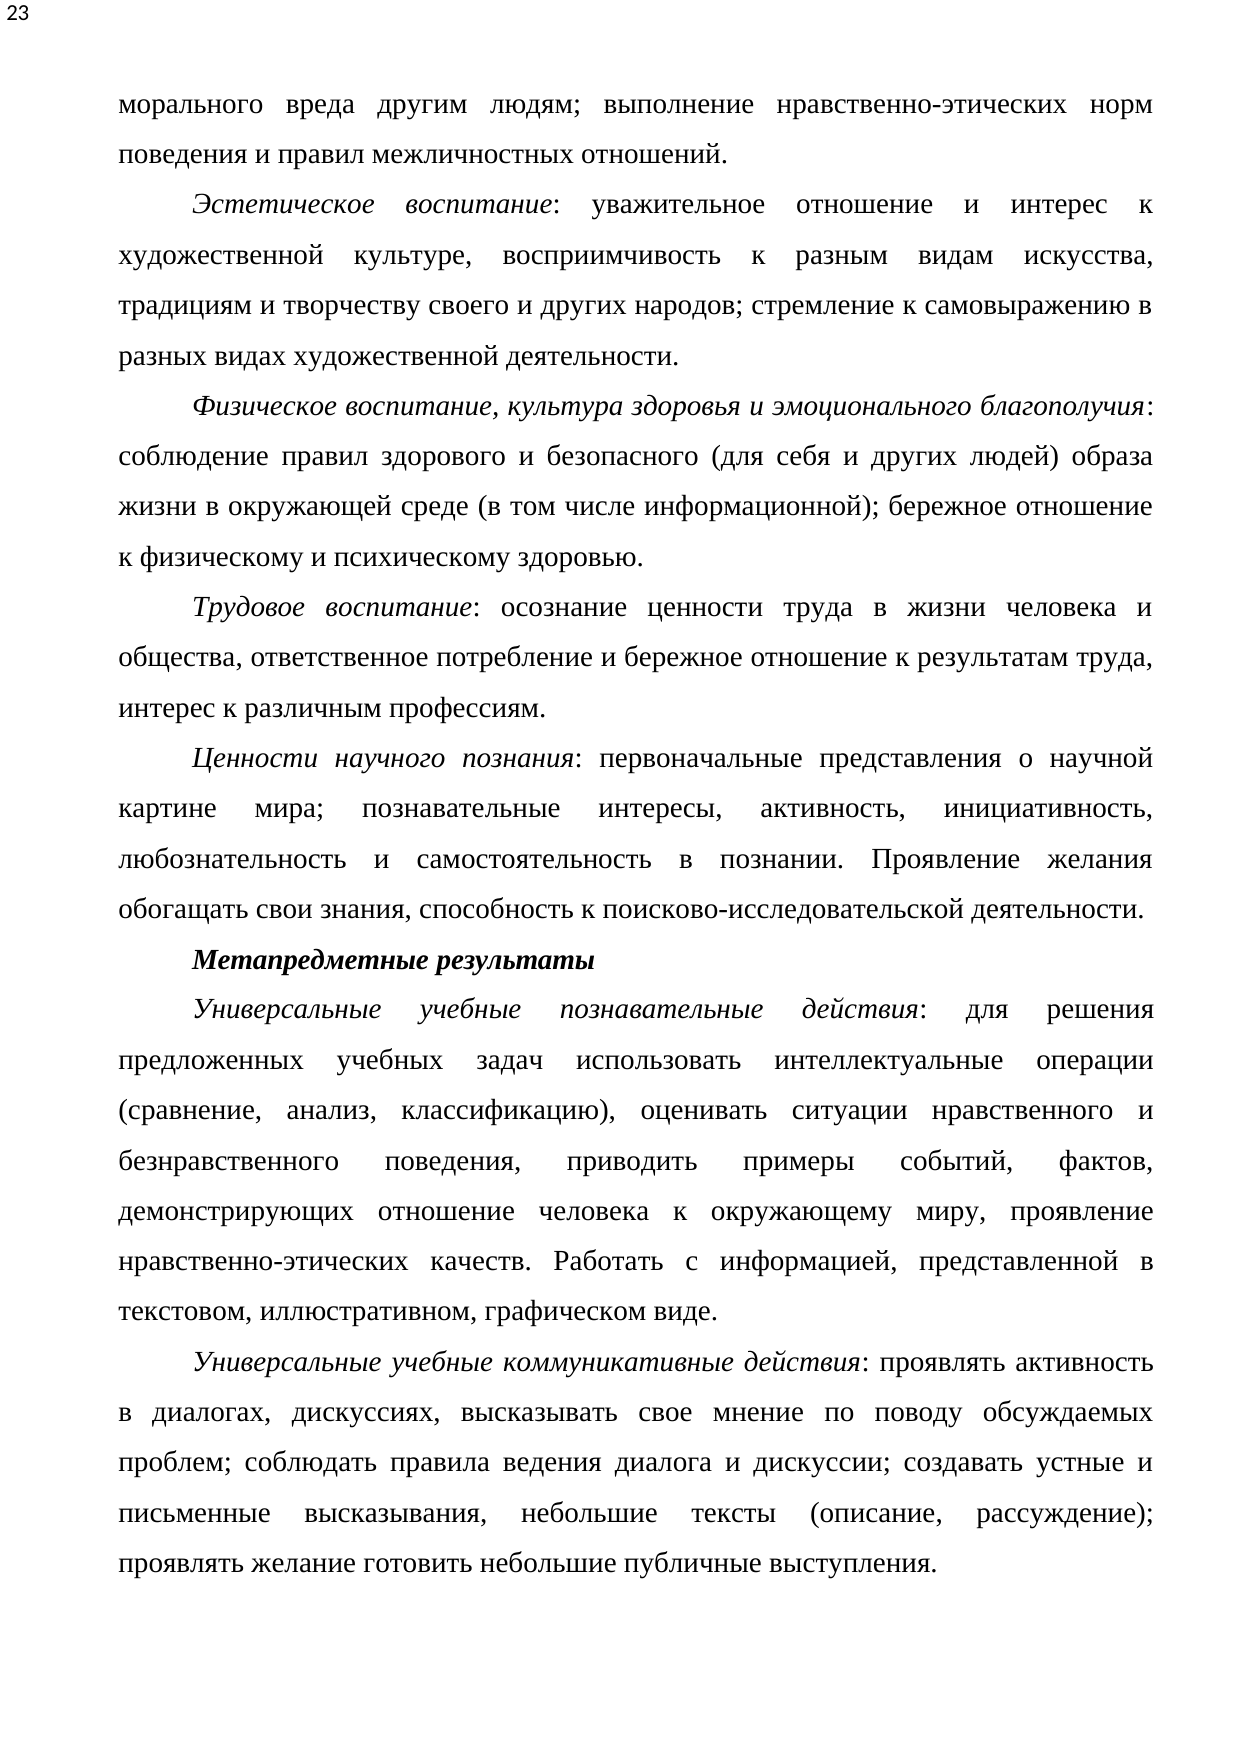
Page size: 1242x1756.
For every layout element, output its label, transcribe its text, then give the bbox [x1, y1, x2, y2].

text Ценности научного познания: первоначальные представления о научной картине мира; познавательные интересы, активность, инициативность, любознательность и самостоятельность в познании. Проявление желания обогащать свои знания, способность к поисково-исследовательской деятельности. [118, 740, 1154, 925]
text Универсальные учебные познавательные действия: для решения предложенных учебных задач использовать интеллектуальные операции (сравнение, анализ, классификацию), оценивать ситуации нравственного и безнравственного поведения, приводить примеры событий, фактов, демонстрирующих отношение человека к окружающему миру, проявление нравственно-этических качеств. Работать с информацией, представленной в текстовом, иллюстративном, графическом виде. [118, 992, 1154, 1327]
text Физическое воспитание, культура здоровья и эмоционального благополучия: соблюдение правил здорового и безопасного (для себя и других людей) образа жизни в окружающей среде (в том числе информационной); бережное отношение к физическому и психическому здоровью. [118, 388, 1154, 572]
text Универсальные учебные коммуникативные действия: проявлять активность в диалогах, дискуссиях, высказывать свое мнение по поводу обсуждаемых проблем; соблюдать правила ведения диалога и дискуссии; создавать устные и письменные высказывания, небольшие тексты (описание, рассуждение); проявлять желание готовить небольшие публичные выступления. [118, 1344, 1154, 1579]
text Трудовое воспитание: осознание ценности труда в жизни человека и общества, ответственное потребление и бережное отношение к результатам труда, интерес к различным профессиям. [118, 589, 1153, 723]
text Эстетическое воспитание: уважительное отношение и интерес к художественной культуре, восприимчивость к разным видам искусства, традициям и творчеству своего и других народов; стремление к самовыражению в разных видах художественной деятельности. [118, 187, 1153, 371]
text морального вреда другим людям; выполнение нравственно-этических норм поведения и правил межличностных отношений. [118, 86, 1154, 170]
subtitle Метапредметные результаты [192, 942, 1167, 976]
